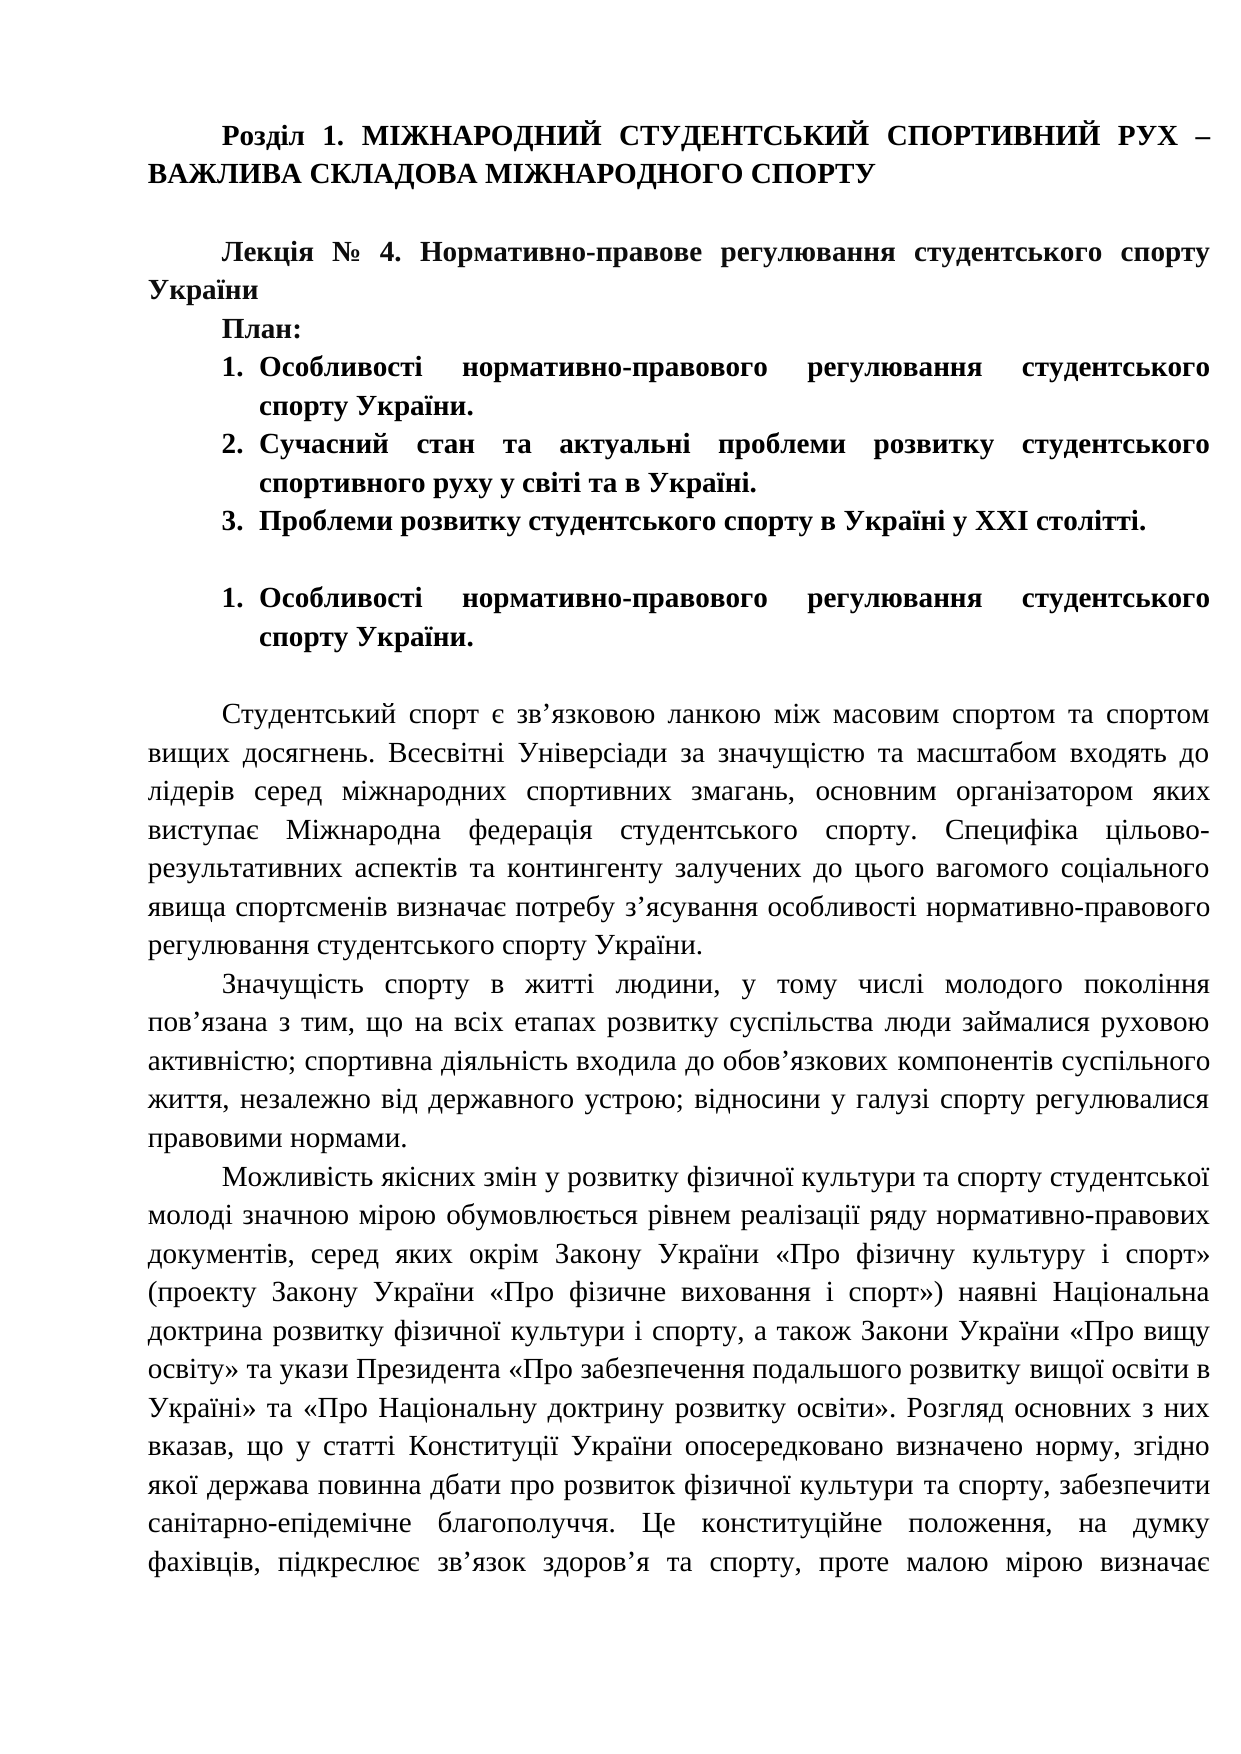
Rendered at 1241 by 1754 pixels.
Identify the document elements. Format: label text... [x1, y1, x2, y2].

text Значущість спорту в житті людини, у тому числі молодого покоління пов’язана з тим, що на всіх етапах розвитку суспільства люди займалися руховою активністю; спортивна діяльність входила до обов’язкових компонентів суспільного життя, незалежно від державного устрою; відносини у галузі спорту регулювалися правовими нормами. [148, 966, 1211, 1154]
list Особливості нормативно-правового регулювання студентського спорту України. [221, 349, 1211, 421]
text Студентський спорт є зв’язковою ланкою між масовим спортом та спортом вищих досягнень. Всесвітні Універсіади за значущістю та масштабом входять до лідерів серед міжнародних спортивних змагань, основним організатором яких виступає Міжнародна федерація студентського спорту. Специфіка цільово-результативних аспектів та контингенту залучених до цього вагомого соціального явища спортсменів визначає потребу з’ясування особливості нормативно-правового регулювання студентського спорту України. [148, 696, 1211, 961]
list Проблеми розвитку студентського спорту в Україні у ХХІ столітті. [221, 503, 1211, 537]
text Розділ 1. МІЖНАРОДНИЙ СТУДЕНТСЬКИЙ СПОРТИВНИЙ РУХ – ВАЖЛИВА СКЛАДОВА МІЖНАРОДНОГО СПОРТУ [148, 118, 1211, 190]
text Лекція № 4. Нормативно-правове регулювання студентського спорту України [148, 234, 1211, 306]
list Сучасний стан та актуальні проблеми розвитку студентського спортивного руху у світі та в Україні. [221, 426, 1211, 498]
text План: [148, 311, 1211, 344]
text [148, 1159, 1211, 1578]
list Особливості нормативно-правового регулювання студентського спорту України. [221, 581, 1211, 653]
